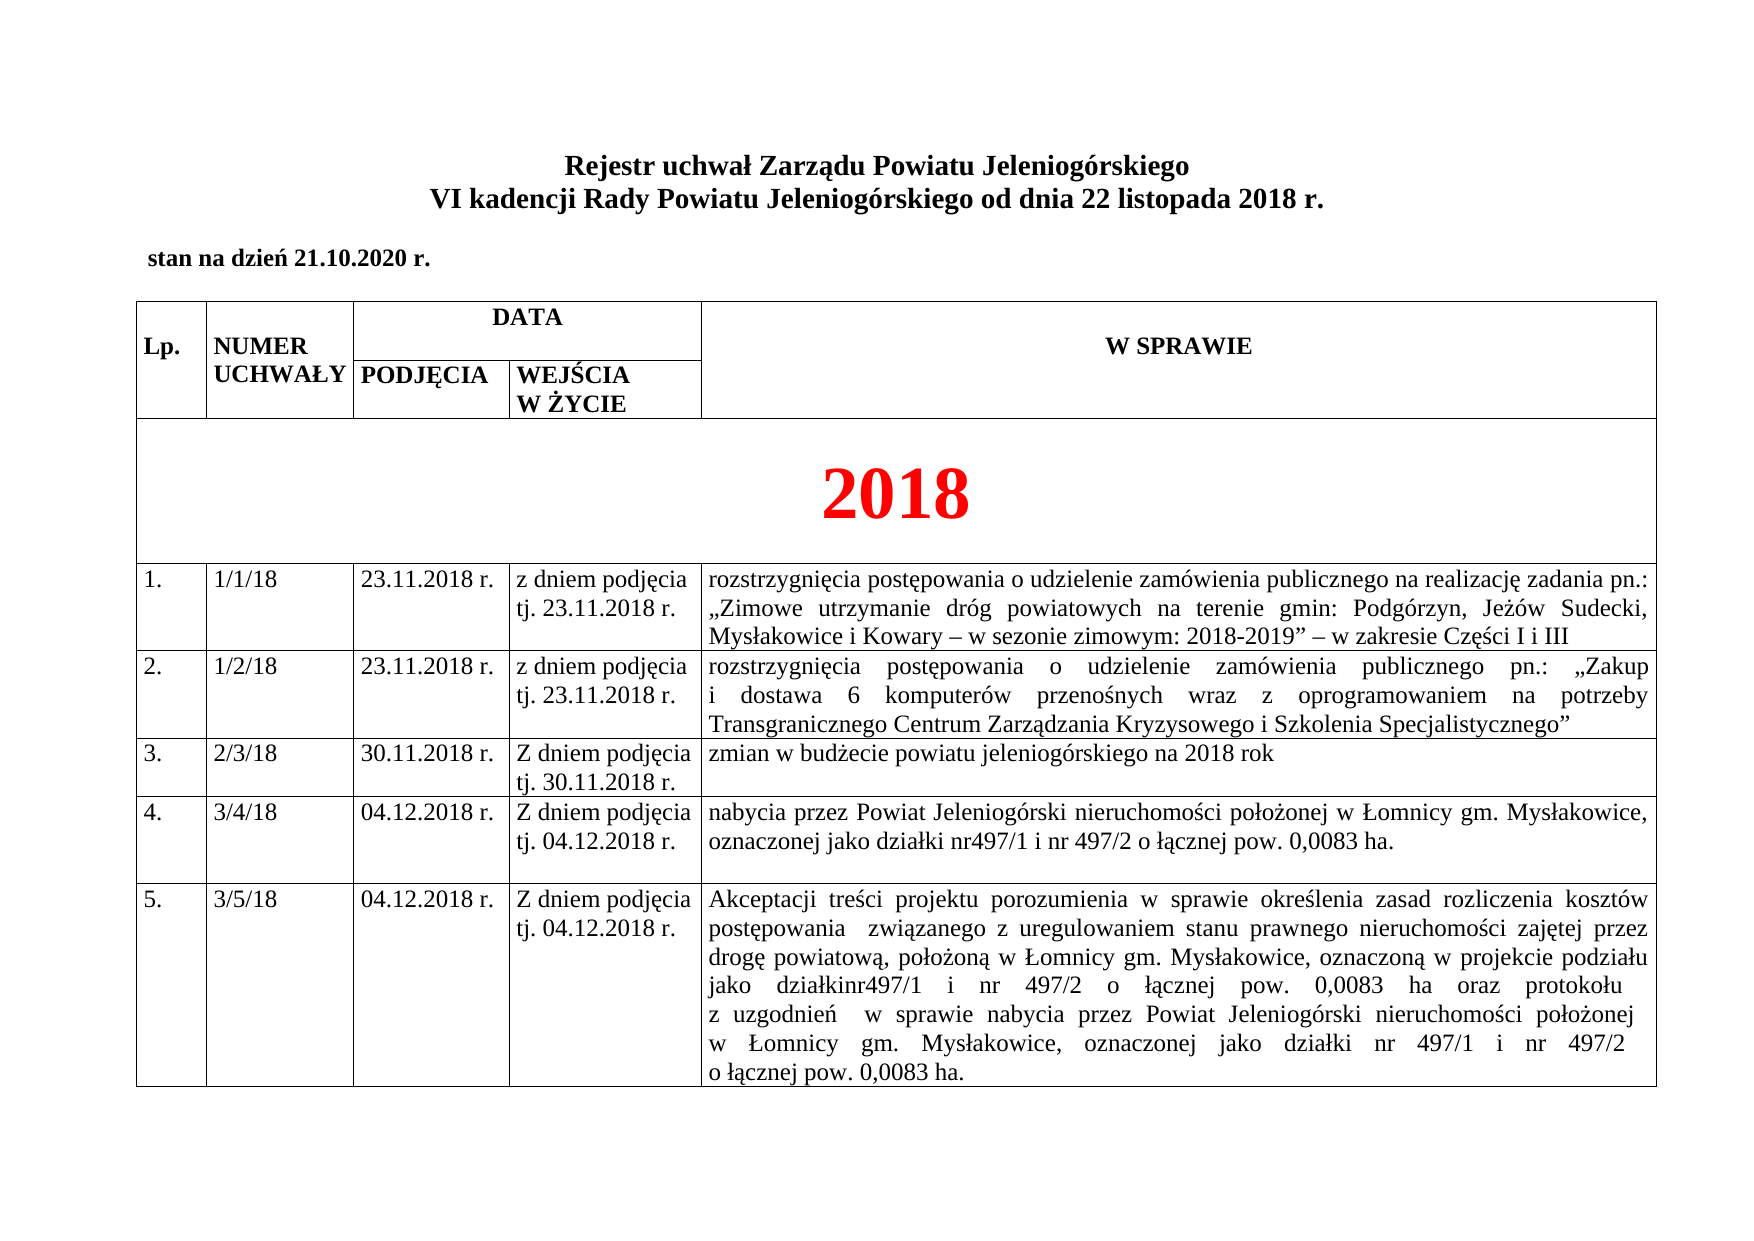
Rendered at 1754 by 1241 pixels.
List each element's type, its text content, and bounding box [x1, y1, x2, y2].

table_cell rozstrzygnięcia postępowania o udzielenie zamówienia publicznego pn.: „Zakup i dostawa 6 komputerów przenośnych wraz z oprogramowaniem na potrzeby Transgranicznego Centrum Zarządzania Kryzysowego i Szkolenia Specjalistycznego” [702, 651, 1656, 737]
text Rejestr uchwał Zarządu Powiatu Jeleniogórskiego [148, 148, 1606, 181]
table_header Lp. [137, 302, 206, 418]
table_cell 4. [137, 797, 206, 883]
table_cell z dniem podjęcia tj. 23.11.2018 r. [510, 564, 701, 650]
table_cell rozstrzygnięcia postępowania o udzielenie zamówienia publicznego na realizację zadania pn.: „Zimowe utrzymanie dróg powiatowych na terenie gmin: Podgórzyn, Jeżów Sudecki, Mysłakowice i Kowary – w sezonie zimowym: 2018-2019” – w zakresie Części I i III [702, 564, 1656, 650]
table_cell 3. [137, 739, 206, 796]
table_cell zmian w budżecie powiatu jeleniogórskiego na 2018 rok [702, 739, 1656, 796]
table_header NUMER UCHWAŁY [207, 302, 353, 418]
table_header W SPRAWIE [702, 302, 1656, 418]
table_cell 3/5/18 [207, 884, 353, 1086]
table_cell 30.11.2018 r. [354, 739, 509, 796]
table_cell Z dniem podjęcia tj. 30.11.2018 r. [510, 739, 701, 796]
table_cell WEJŚCIA W ŻYCIE [510, 361, 701, 418]
table_cell 2. [137, 651, 206, 737]
table_cell 1/1/18 [207, 564, 353, 650]
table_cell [510, 884, 701, 1086]
table_cell PODJĘCIA [354, 361, 509, 418]
table_cell z dniem podjęcia tj. 23.11.2018 r. [510, 651, 701, 737]
table_cell Akceptacji treści projektu porozumienia w sprawie określenia zasad rozliczenia kosztów postępowania związanego z uregulowaniem stanu prawnego nieruchomości zajętej przez drogę powiatową, położoną w Łomnicy gm. Mysłakowice, oznaczoną w projekcie podziału jako działkinr497/1 i nr 497/2 o łącznej pow. 0,0083 ha oraz protokołu z uzgodnień w sprawie nabycia przez Powiat Jeleniogórski nieruchomości położonej w Łomnicy gm. Mysłakowice, oznaczonej jako działki nr 497/1 i nr 497/2 o łącznej pow. 0,0083 ha. [702, 884, 1656, 1086]
table_cell 1/2/18 [207, 651, 353, 737]
text VI kadencji Rady Powiatu Jeleniogórskiego od dnia 22 listopada 2018 r. [148, 181, 1606, 215]
table_cell 23.11.2018 r. [354, 564, 509, 650]
table_cell 5. [137, 884, 206, 1086]
text stan na dzień 21.10.2020 r. [148, 243, 1606, 272]
table_cell Z dniem podjęcia tj. 04.12.2018 r. [510, 797, 701, 883]
table_cell 04.12.2018 r. [354, 797, 509, 883]
table_header DATA [354, 302, 701, 359]
table_cell 04.12.2018 r. [354, 884, 509, 1086]
table_cell 23.11.2018 r. [354, 651, 509, 737]
table_cell 3/4/18 [207, 797, 353, 883]
table_cell nabycia przez Powiat Jeleniogórski nieruchomości położonej w Łomnicy gm. Mysłakowice, oznaczonej jako działki nr497/1 i nr 497/2 o łącznej pow. 0,0083 ha. [702, 797, 1656, 883]
table_cell 2018 [137, 419, 1656, 563]
table_cell 2/3/18 [207, 739, 353, 796]
table_cell 1. [137, 564, 206, 650]
